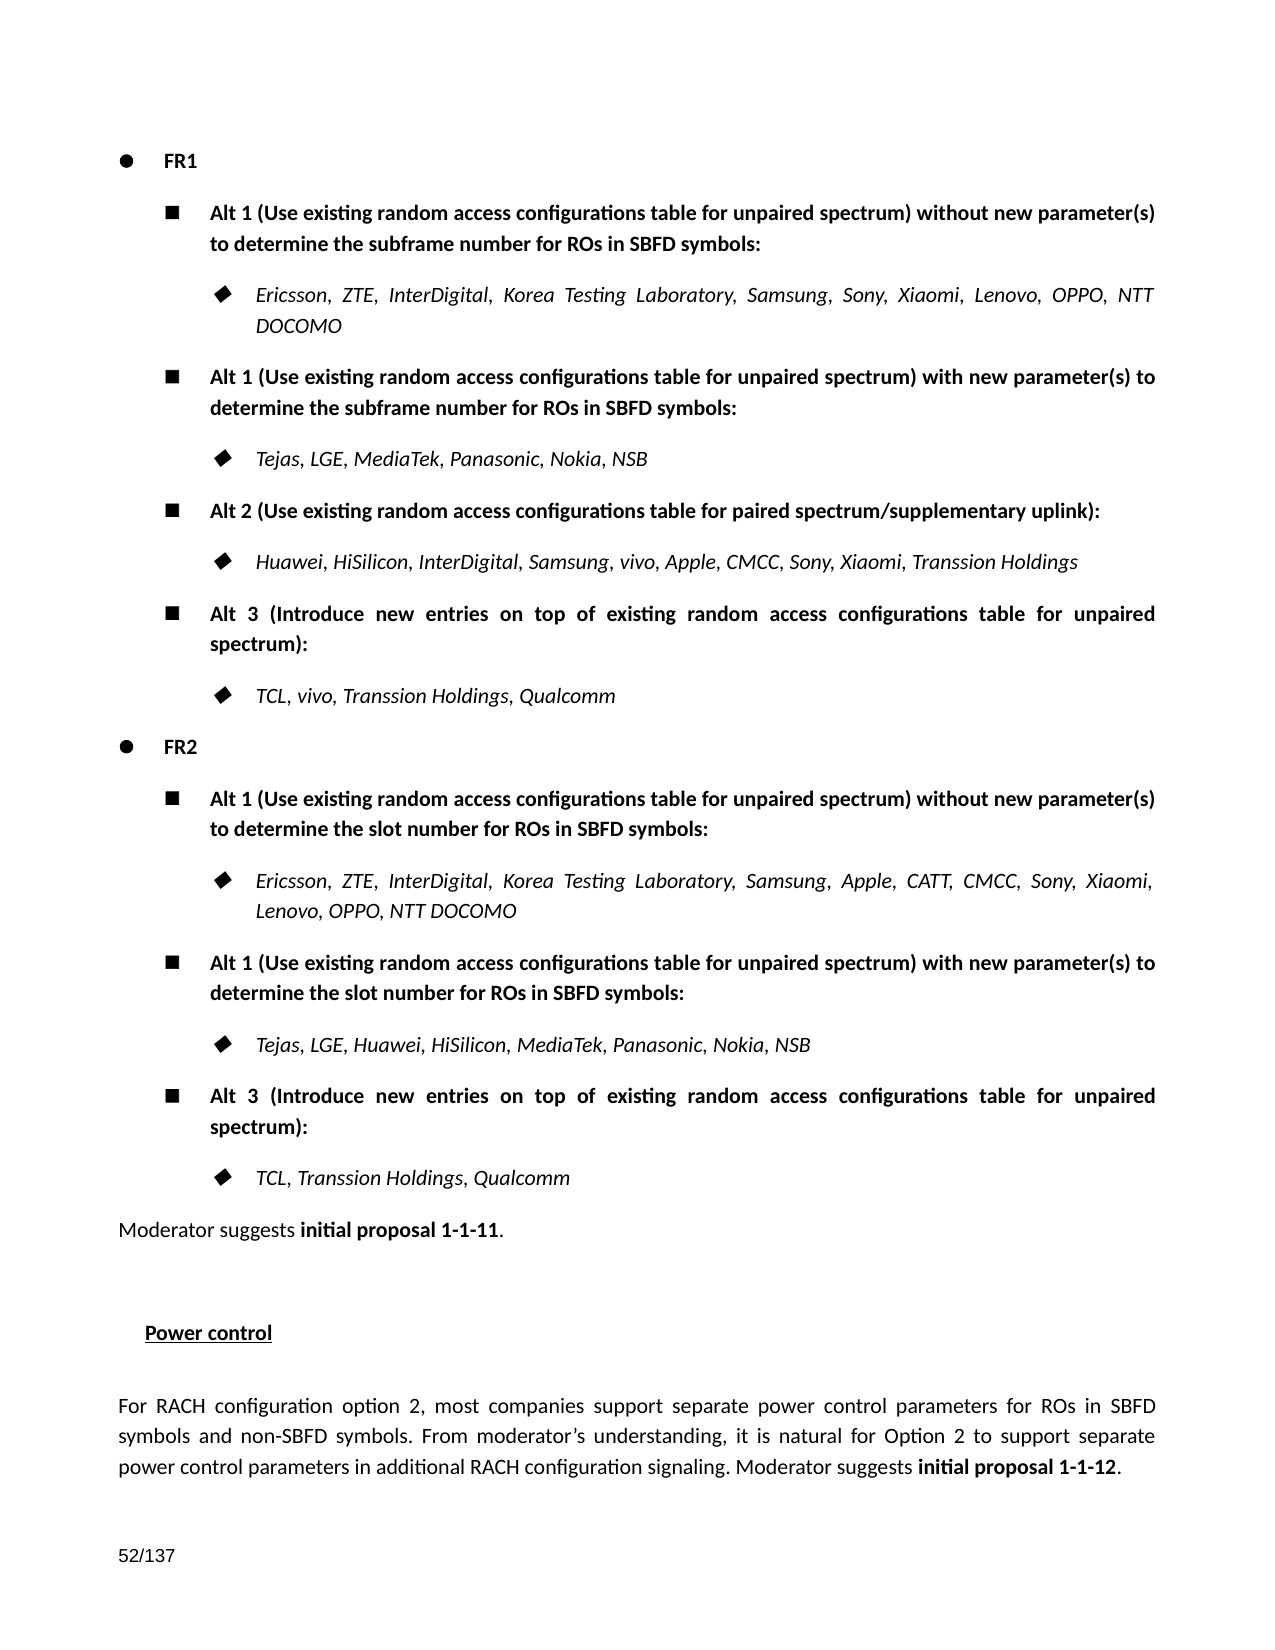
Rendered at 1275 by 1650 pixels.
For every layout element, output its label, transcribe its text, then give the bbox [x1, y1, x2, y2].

list Alt 1 (Use existing random access configurations table for unpaired spectrum) without new parameter(s) to determine the slot number for ROs in SBFD symbols: [164, 785, 1157, 842]
text Moderator suggests initial proposal 1-1-11. [118, 1216, 1157, 1243]
list Ericsson, ZTE, InterDigital, Korea Testing Laboratory, Samsung, Apple, CATT, CMCC, Sony, Xiaomi, Lenovo, OPPO, NTT DOCOMO [210, 867, 1157, 924]
list TCL, vivo, Transsion Holdings, Qualcomm [210, 682, 1157, 708]
list Alt 3 (Introduce new entries on top of existing random access configurations table for unpaired spectrum): [164, 600, 1157, 657]
list TCL, Transsion Holdings, Qualcomm [210, 1164, 1157, 1191]
list Alt 1 (Use existing random access configurations table for unpaired spectrum) without new parameter(s) to determine the subframe number for ROs in SBFD symbols: [164, 199, 1157, 256]
text For RACH configuration option 2, most companies support separate power control parameters for ROs in SBFD symbols and non-SBFD symbols. From moderator’s understanding, it is natural for Option 2 to support separate power control parameters in additional RACH configuration signaling. Moderator suggests initial proposal 1-1-12. [118, 1392, 1157, 1480]
list Alt 3 (Introduce new entries on top of existing random access configurations table for unpaired spectrum): [164, 1082, 1157, 1140]
list Huawei, HiSilicon, InterDigital, Samsung, vivo, Apple, CMCC, Sony, Xiaomi, Transsion Holdings [210, 548, 1157, 575]
list FR2 [118, 733, 1157, 760]
list Ericsson, ZTE, InterDigital, Korea Testing Laboratory, Samsung, Sony, Xiaomi, Lenovo, OPPO, NTT DOCOMO [210, 281, 1157, 338]
list Alt 1 (Use existing random access configurations table for unpaired spectrum) with new parameter(s) to determine the slot number for ROs in SBFD symbols: [164, 949, 1157, 1006]
list Tejas, LGE, Huawei, HiSilicon, MediaTek, Panasonic, Nokia, NSB [210, 1031, 1157, 1058]
list Alt 1 (Use existing random access configurations table for unpaired spectrum) with new parameter(s) to determine the subframe number for ROs in SBFD symbols: [164, 363, 1157, 421]
list Alt 2 (Use existing random access configurations table for paired spectrum/supplementary uplink): [164, 497, 1157, 523]
list Tejas, LGE, MediaTek, Panasonic, Nokia, NSB [210, 445, 1157, 472]
subtitle Power control [145, 1319, 1157, 1346]
list FR1 [118, 148, 1157, 174]
